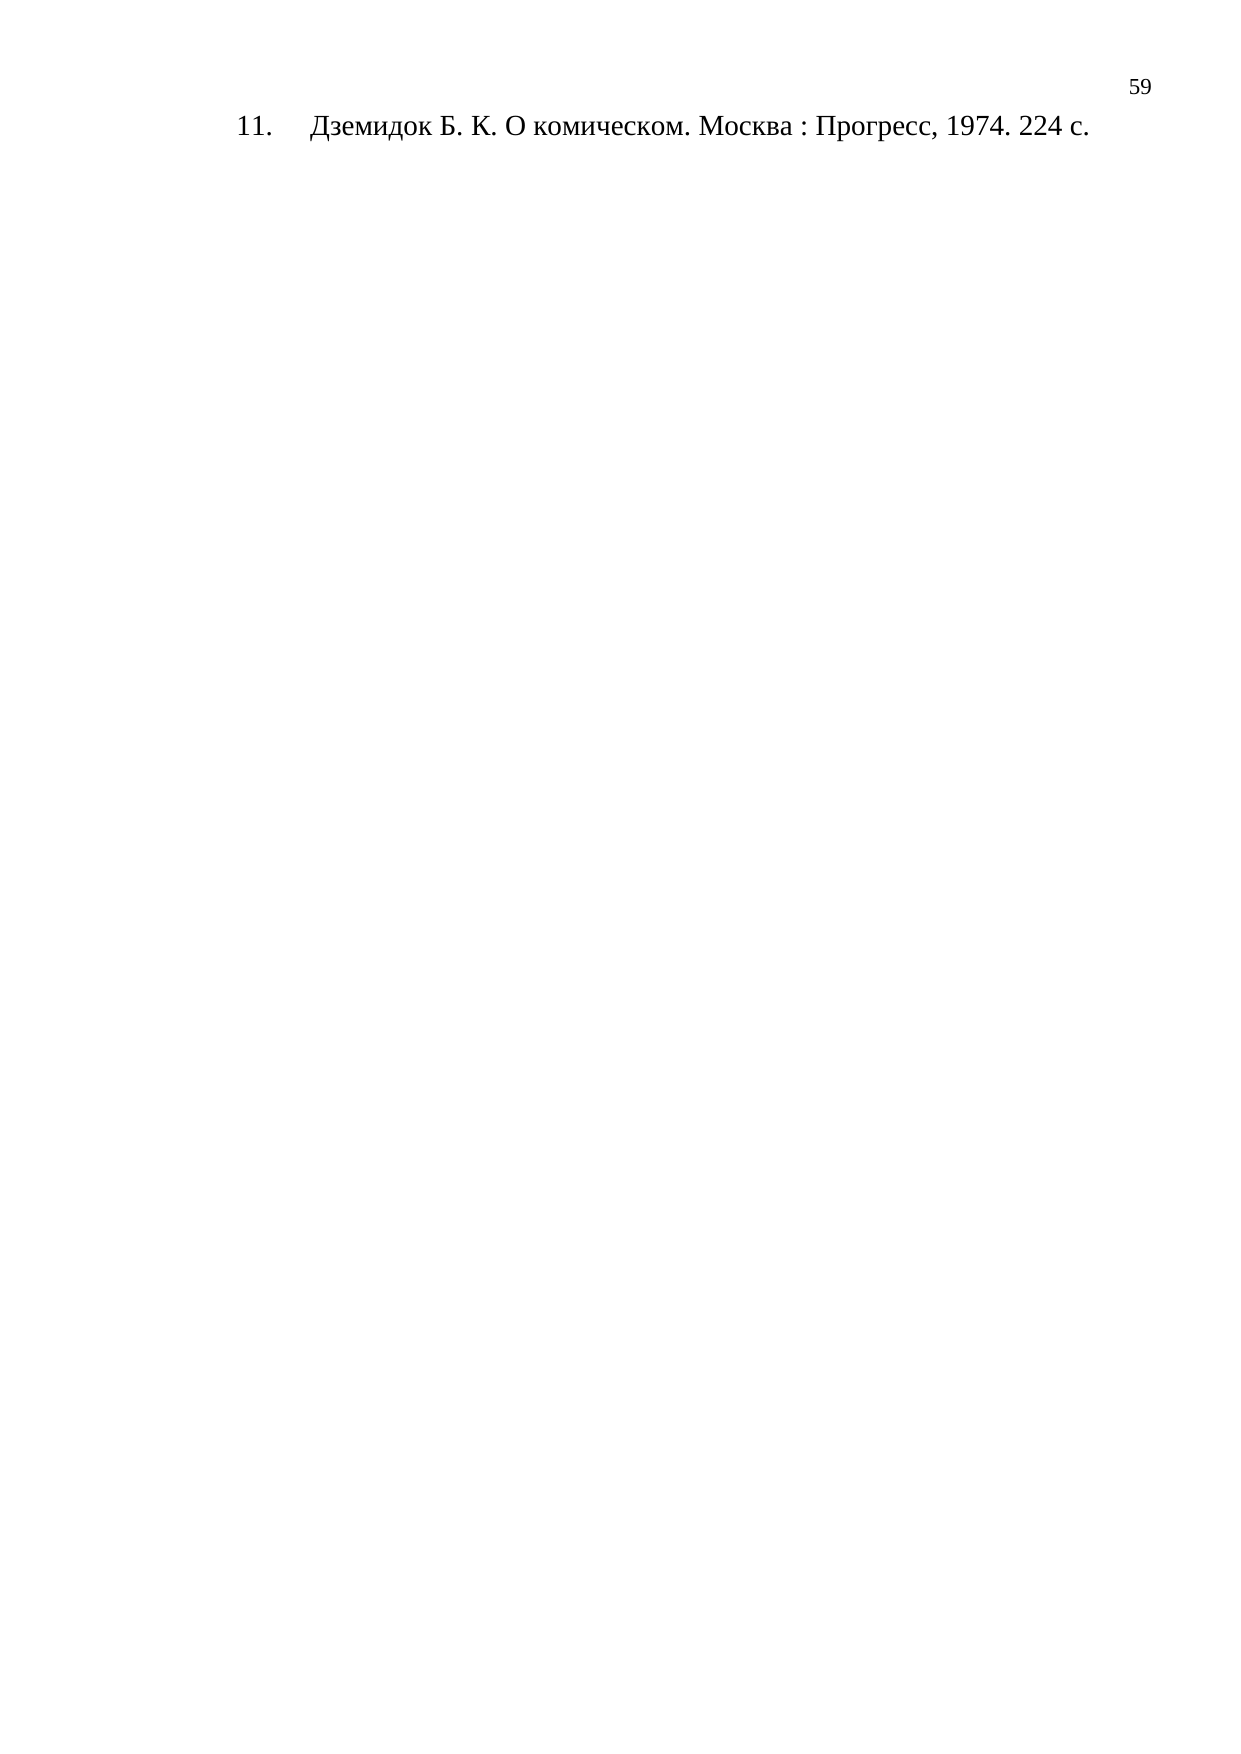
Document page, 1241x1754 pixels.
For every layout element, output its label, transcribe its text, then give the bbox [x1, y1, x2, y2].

list Дземидок Б. К. О комическом. Москва : Прогресс, 1974. 224 с. [236, 108, 1163, 142]
